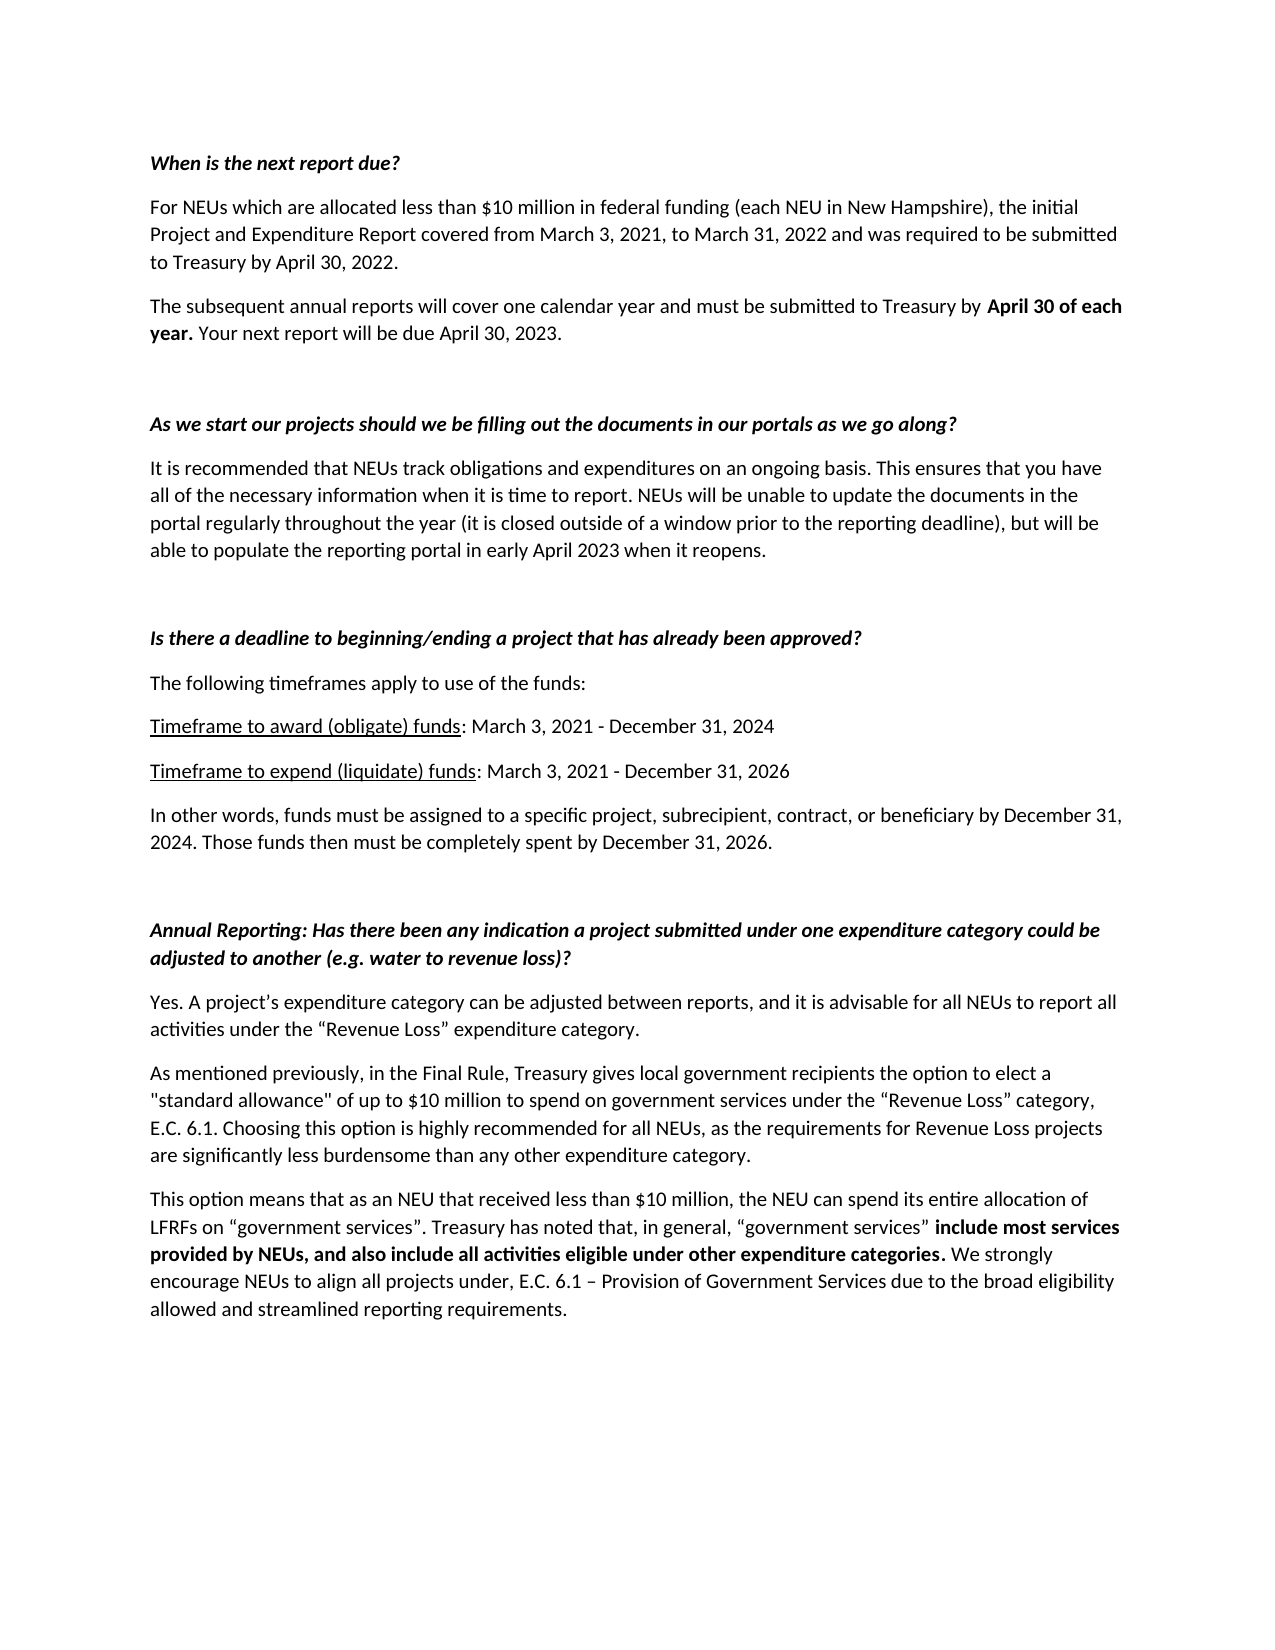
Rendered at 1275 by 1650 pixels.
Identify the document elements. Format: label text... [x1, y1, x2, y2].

text The subsequent annual reports will cover one calendar year and must be submitted to Treasury by April 30 of each year. Your next report will be due April 30, 2023. [150, 293, 1125, 346]
text As mentioned previously, in the Final Rule, Treasury gives local government recipients the option to elect a "standard allowance" of up to $10 million to spend on government services under the “Revenue Loss” category, E.C. 6.1. Choosing this option is highly recommended for all NEUs, as the requirements for Revenue Loss projects are significantly less burdensome than any other expenditure category. [150, 1060, 1125, 1168]
text Timeframe to award (obligate) funds: March 3, 2021 - December 31, 2024 [150, 714, 1125, 739]
text This option means that as an NEU that received less than $10 million, the NEU can spend its entire allocation of LFRFs on “government services”. Treasury has noted that, in general, “government services” include most services provided by NEUs, and also include all activities eligible under other expenditure categories. We strongly encourage NEUs to align all projects under, E.C. 6.1 – Provision of Government Services due to the broad eligibility allowed and streamlined reporting requirements. [150, 1187, 1125, 1322]
text Is there a deadline to beginning/ending a project that has already been approved? [150, 626, 1125, 651]
text As we start our projects should we be filling out the documents in our portals as we go along? [150, 411, 1125, 437]
text Timeframe to expend (liquidate) funds: March 3, 2021 - December 31, 2026 [150, 758, 1125, 783]
text In other words, funds must be assigned to a specific project, subrecipient, contract, or beneficiary by December 31, 2024. Those funds then must be completely spent by December 31, 2026. [150, 802, 1125, 855]
text When is the next report due? [150, 150, 1125, 175]
text Annual Reporting: Has there been any indication a project submitted under one expenditure category could be adjusted to another (e.g. water to revenue loss)? [150, 917, 1125, 970]
text Yes. A project’s expenditure category can be adjusted between reports, and it is advisable for all NEUs to report all activities under the “Revenue Loss” expenditure category. [150, 989, 1125, 1042]
text It is recommended that NEUs track obligations and expenditures on an ongoing basis. This ensures that you have all of the necessary information when it is time to report. NEUs will be unable to update the documents in the portal regularly throughout the year (it is closed outside of a window prior to the reporting deadline), but will be able to populate the reporting portal in early April 2023 when it reopens. [150, 455, 1125, 563]
text For NEUs which are allocated less than $10 million in federal funding (each NEU in New Hampshire), the initial Project and Expenditure Report covered from March 3, 2021, to March 31, 2022 and was required to be submitted to Treasury by April 30, 2022. [150, 194, 1125, 274]
text The following timeframes apply to use of the funds: [150, 670, 1125, 695]
